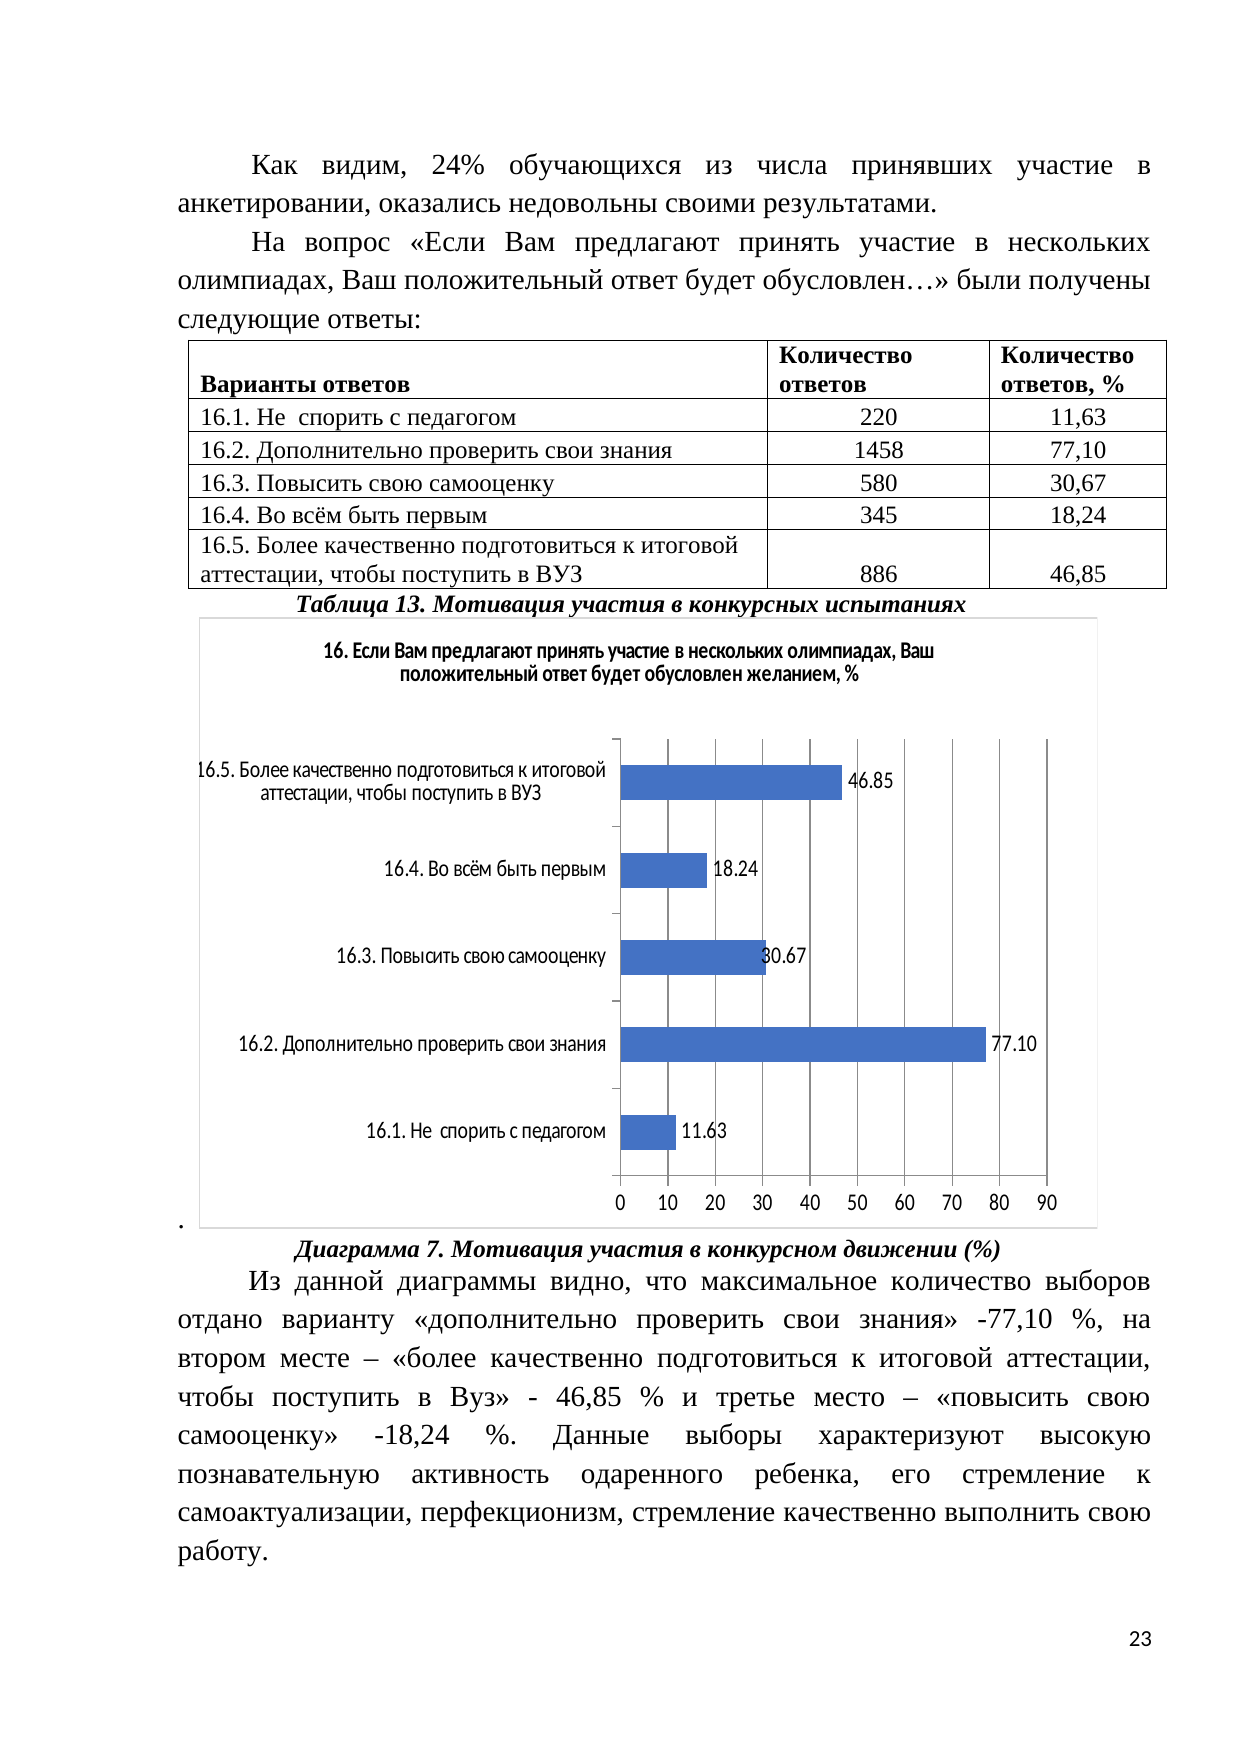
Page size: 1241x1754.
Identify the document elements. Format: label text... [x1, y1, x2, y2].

text Как видим, 24% обучающихся из числа принявших участие в анкетировании, оказались недовольны своими результатами. [177, 147, 1152, 219]
table_header Количество ответов, % [990, 341, 1166, 398]
table_cell 46,85 [990, 530, 1166, 588]
table_cell 220 [768, 399, 989, 431]
table_cell 18,24 [990, 498, 1166, 529]
table_cell 16.5. Более качественно подготовиться к итоговой аттестации, чтобы поступить в ВУЗ [189, 530, 767, 588]
text . [177, 618, 1152, 1234]
table_cell 11,63 [990, 399, 1166, 431]
text Диаграмма 7. Мотивация участия в конкурсном движении (%) [177, 1234, 1152, 1263]
table_cell 77,10 [990, 432, 1166, 464]
table_cell 16.3. Повысить свою самооценку [189, 465, 767, 497]
table_cell 1458 [768, 432, 989, 464]
table_cell 16.2. Дополнительно проверить свои знания [189, 432, 767, 464]
table_cell 580 [768, 465, 989, 497]
table_cell 30,67 [990, 465, 1166, 497]
table_cell 345 [768, 498, 989, 529]
text На вопрос «Если Вам предлагают принять участие в нескольких олимпиадах, Ваш положительный ответ будет обусловлен…» были получены следующие ответы: [177, 224, 1152, 334]
table_header Количество ответов [768, 341, 989, 398]
table_cell 16.4. Во всём быть первым [189, 498, 767, 529]
text Из данной диаграммы видно, что максимальное количество выборов отдано варианту «дополнительно проверить свои знания» -77,10 %, на втором месте – «более качественно подготовиться к итоговой аттестации, чтобы поступить в Вуз» - 46,85 % и третье место – «повысить свою самооценку» -18,24 %. Данные выборы характеризуют высокую познавательную активность одаренного ребенка, его стремление к самоактуализации, перфекционизм, стремление качественно выполнить свою работу. [177, 1263, 1152, 1566]
text Таблица 13. Мотивация участия в конкурсных испытаниях [177, 589, 1152, 618]
table_cell 16.1. Не спорить с педагогом [189, 399, 767, 431]
table_header Варианты ответов [189, 341, 767, 398]
table_cell 886 [768, 530, 989, 588]
